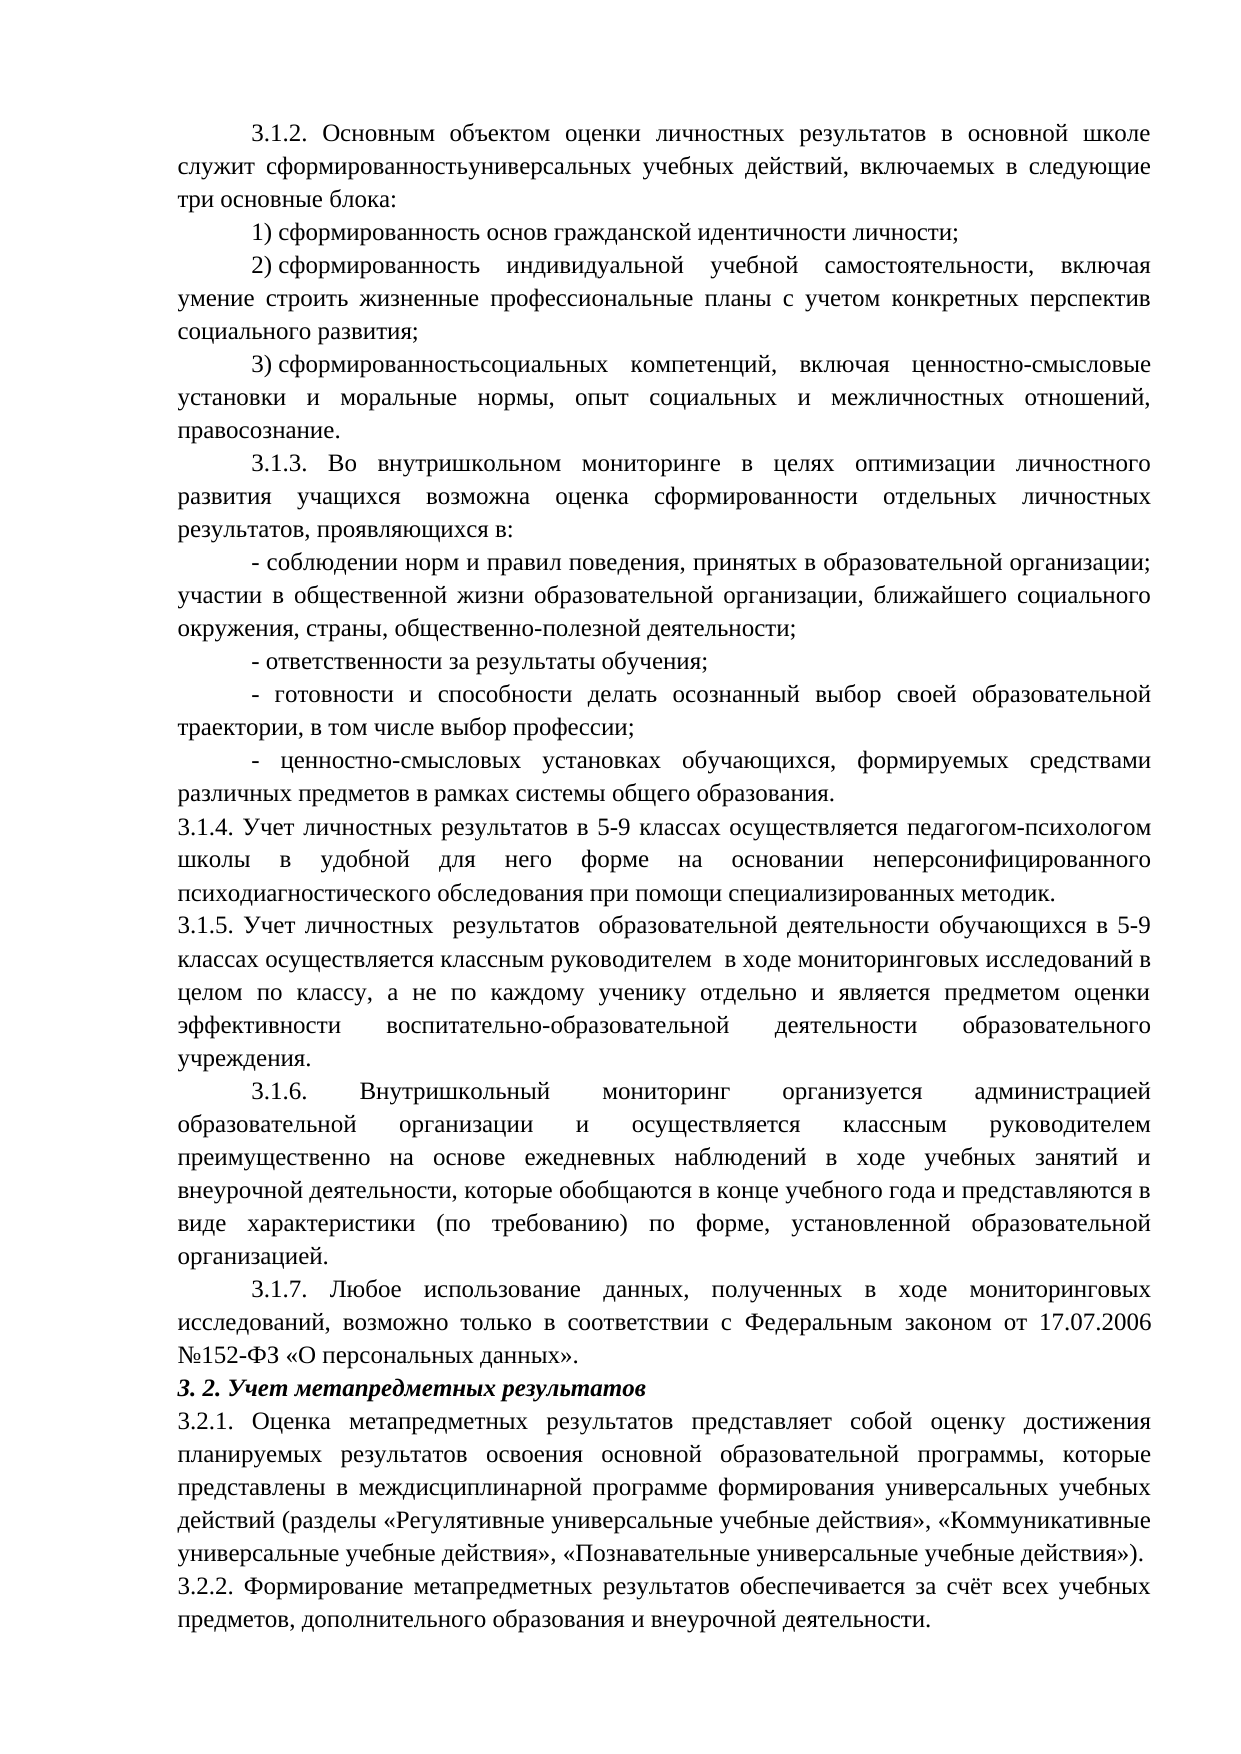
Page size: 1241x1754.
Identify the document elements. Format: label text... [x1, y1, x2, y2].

text - соблюдении норм и правил поведения, принятых в образовательной организации; участии в общественной жизни образовательной организации, ближайшего социального окружения, страны, общественно-полезной деятельности; [177, 547, 1152, 642]
text 3.2.1. Оценка метапредметных результатов представляет собой оценку достижения планируемых результатов освоения основной образовательной программы, которые представлены в междисциплинарной программе формирования универсальных учебных действий (разделы «Регулятивные универсальные учебные действия», «Коммуникативные универсальные учебные действия», «Познавательные универсальные учебные действия»). [177, 1406, 1152, 1567]
text 3.1.2. Основным объектом оценки личностных результатов в основной школе служит сформированностьуниверсальных учебных действий, включаемых в следующие три основные блока: [177, 118, 1152, 213]
text 3.1.6. Внутришкольный мониторинг организуется администрацией образовательной организации и осуществляется классным руководителем преимущественно на основе ежедневных наблюдений в ходе учебных занятий и внеурочной деятельности, которые обобщаются в конце учебного года и представляются в виде характеристики (по требованию) по форме, установленной образовательной организацией. [177, 1076, 1152, 1269]
text 3) сформированностьсоциальных компетенций, включая ценностно-смысловые установки и моральные нормы, опыт социальных и межличностных отношений, правосознание. [177, 349, 1152, 444]
text 3.1.5. Учет личностных результатов образовательной деятельности обучающихся в 5-9 классах осуществляется классным руководителем в ходе мониторинговых исследований в целом по классу, а не по каждому ученику отдельно и является предметом оценки эффективности воспитательно-образовательной деятельности образовательного учреждения. [177, 911, 1152, 1071]
text 3.1.3. Во внутришкольном мониторинге в целях оптимизации личностного развития учащихся возможна оценка сформированности отдельных личностных результатов, проявляющихся в: [177, 448, 1152, 543]
text 3.1.4. Учет личностных результатов в 5-9 классах осуществляется педагогом-психологом школы в удобной для него форме на основании неперсонифицированного психодиагностического обследования при помощи специализированных методик. [177, 812, 1152, 906]
text 3. 2. Учет метапредметных результатов [177, 1373, 1152, 1402]
text - ответственности за результаты обучения; [177, 646, 1152, 675]
text - готовности и способности делать осознанный выбор своей образовательной траектории, в том числе выбор профессии; [177, 679, 1152, 741]
text 3.1.7. Любое использование данных, полученных в ходе мониторинговых исследований, возможно только в соответствии с Федеральным законом от 17.07.2006 №152-ФЗ «О персональных данных». [177, 1274, 1152, 1369]
text 1) сформированность основ гражданской идентичности личности; [177, 217, 1152, 246]
text 2) сформированность индивидуальной учебной самостоятельности, включая умение строить жизненные профессиональные планы с учетом конкретных перспектив социального развития; [177, 250, 1152, 345]
text 3.2.2. Формирование метапредметных результатов обеспечивается за счёт всех учебных предметов, дополнительного образования и внеурочной деятельности. [177, 1571, 1152, 1633]
text - ценностно-смысловых установках обучающихся, формируемых средствами различных предметов в рамках системы общего образования. [177, 746, 1152, 807]
